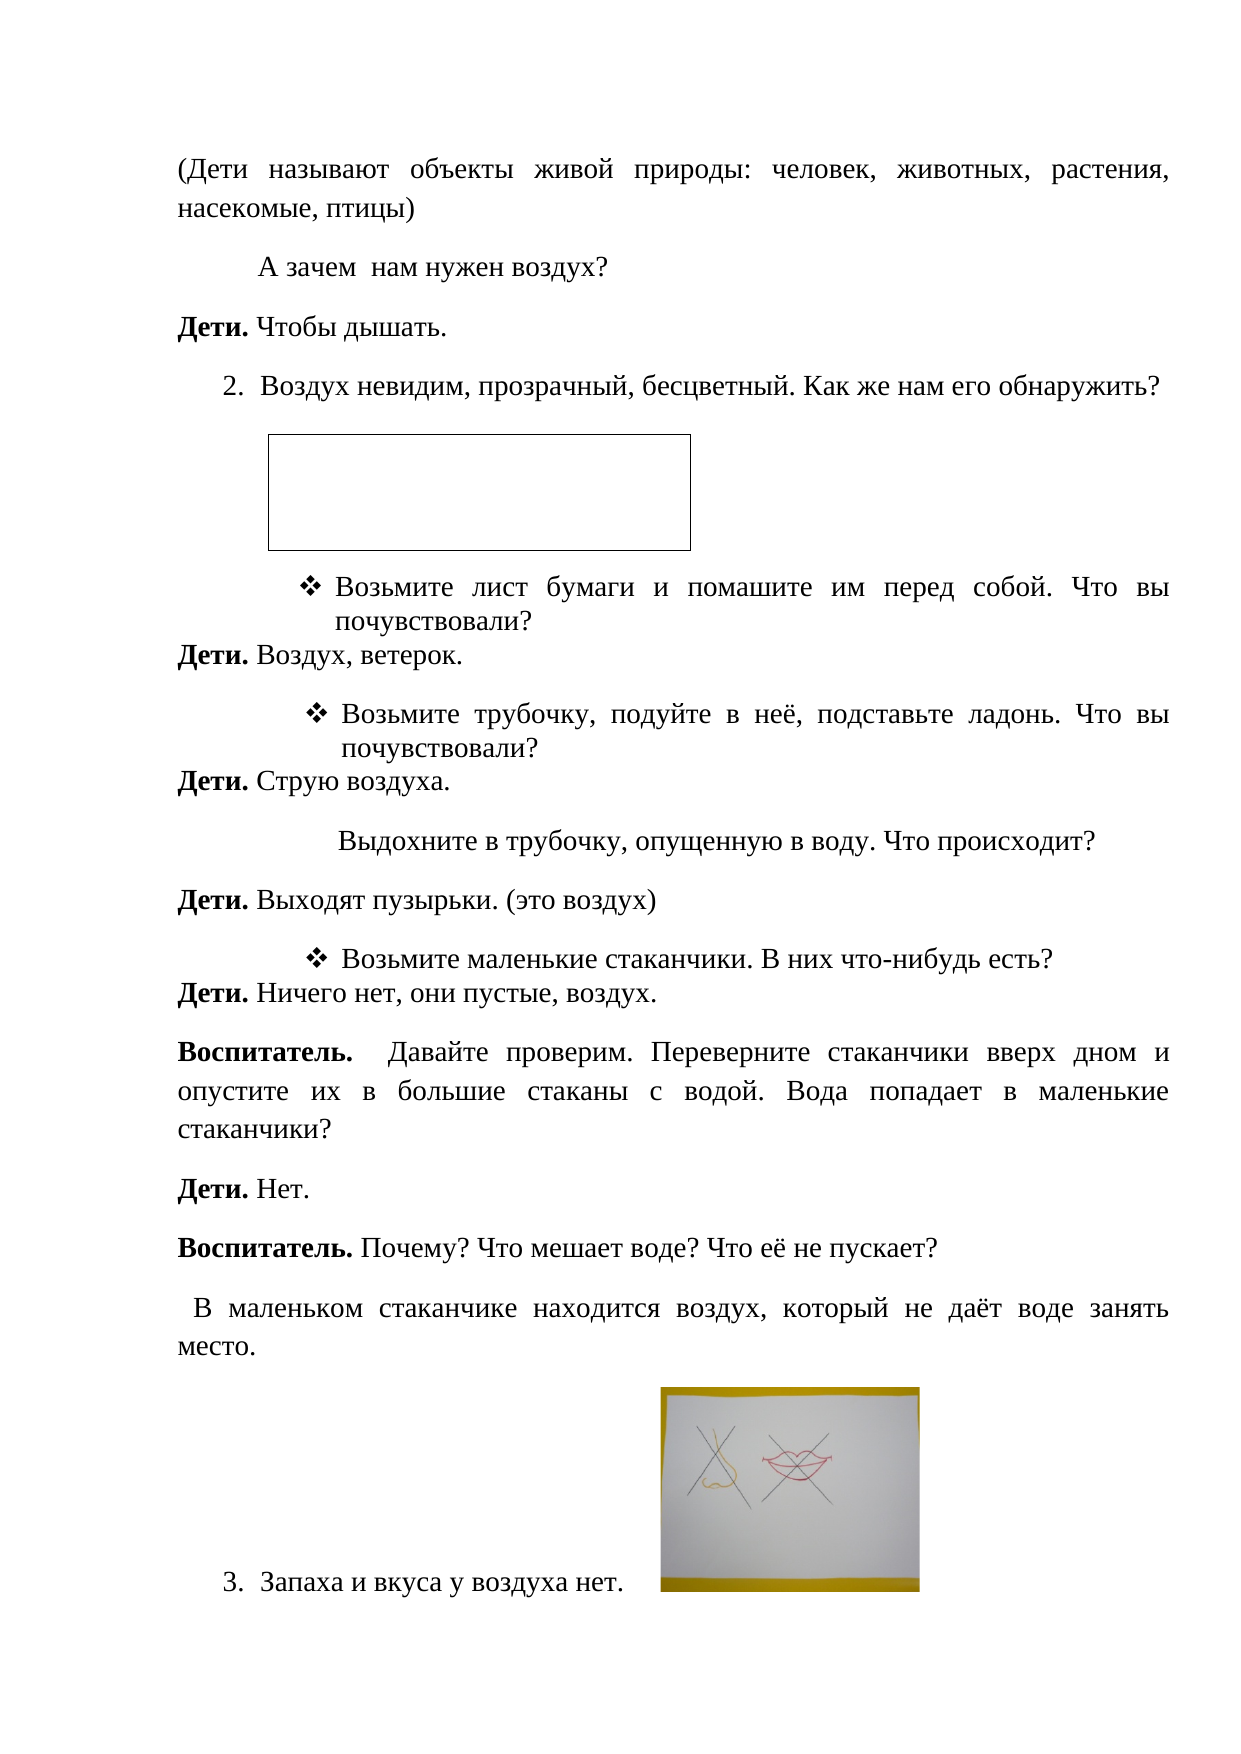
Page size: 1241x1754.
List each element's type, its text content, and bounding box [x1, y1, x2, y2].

list Возьмите лист бумаги и помашите им перед собой. Что вы почувствовали? [297, 569, 1170, 637]
text Дети. Ничего нет, они пустые, воздух. [177, 975, 1170, 1009]
text Воспитатель. Давайте проверим. Переверните стаканчики вверх дном и опустите их в большие стаканы с водой. Вода попадает в маленькие стаканчики? [177, 1034, 1170, 1145]
text (Дети называют объекты живой природы: человек, животных, растения, насекомые, птицы) [177, 152, 1170, 224]
list Возьмите трубочку, подуйте в неё, подставьте ладонь. Что вы почувствовали? [304, 696, 1170, 763]
list Воздух невидим, прозрачный, бесцветный. Как же нам его обнаружить? [222, 368, 1170, 402]
text Выдохните в трубочку, опущенную в воду. Что происходит? [177, 823, 1170, 856]
text Воспитатель. Почему? Что мешает воде? Что её не пускает? [177, 1230, 1170, 1264]
picture [660, 1387, 920, 1592]
text Дети. Струю воздуха. [177, 763, 1170, 797]
text В маленьком стаканчике находится воздух, который не даёт воде занять место. [177, 1290, 1170, 1362]
text А зачем нам нужен воздух? [177, 249, 1170, 283]
list Возьмите маленькие стаканчики. В них что-нибудь есть? [304, 941, 1170, 975]
text Дети. Выходят пузырьки. (это воздух) [177, 882, 1170, 916]
text Дети. Нет. [177, 1171, 1170, 1204]
text Дети. Воздух, ветерок. [177, 637, 1170, 670]
text Дети. Чтобы дышать. [177, 309, 1170, 342]
